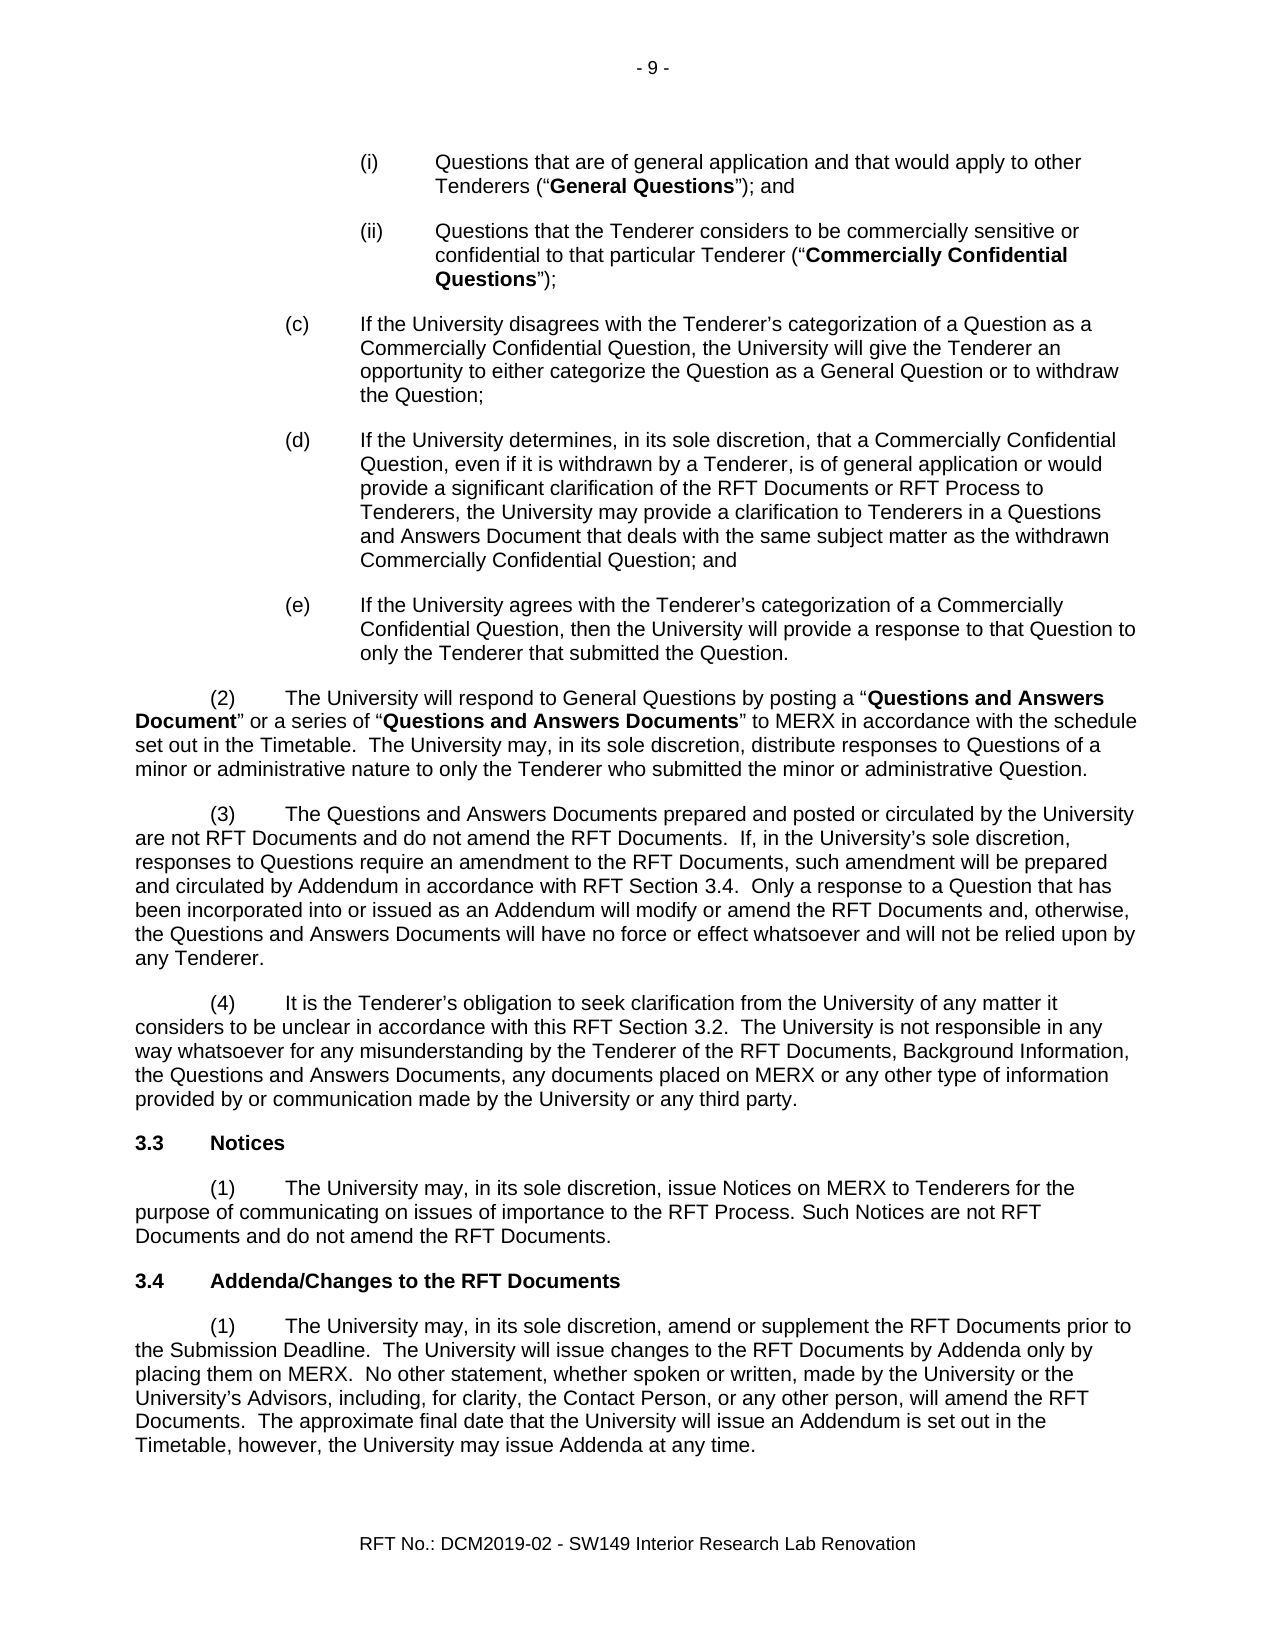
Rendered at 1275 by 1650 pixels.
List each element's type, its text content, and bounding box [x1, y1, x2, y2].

text If the University agrees with the Tenderer’s categorization of a Commercially Confidential Question, then the University will provide a response to that Question to only the Tenderer that submitted the Question. [285, 593, 1140, 664]
text The University may, in its sole discretion, issue Notices on MERX to Tenderers for the purpose of communicating on issues of importance to the RFT Process. Such Notices are not RFT Documents and do not amend the RFT Documents. [135, 1176, 1140, 1248]
text Questions that the Tenderer considers to be commercially sensitive or confidential to that particular Tenderer (“Commercially Confidential Questions”); [360, 219, 1140, 291]
text The University will respond to General Questions by posting a “Questions and Answers Document” or a series of “Questions and Answers Documents” to MERX in accordance with the schedule set out in the Timetable. The University may, in its sole discretion, distribute responses to Questions of a minor or administrative nature to only the Tenderer who submitted the minor or administrative Question. [135, 685, 1140, 781]
text The University may, in its sole discretion, amend or supplement the RFT Documents prior to the Submission Deadline. The University will issue changes to the RFT Documents by Addenda only by placing them on MERX. No other statement, whether spoken or written, made by the University or the University’s Advisors, including, for clarity, the Contact Person, or any other person, will amend the RFT Documents. The approximate final date that the University will issue an Addendum is set out in the Timetable, however, the University may issue Addenda at any time. [135, 1313, 1140, 1457]
text If the University determines, in its sole discretion, that a Commercially Confidential Question, even if it is withdrawn by a Tenderer, is of general application or would provide a significant clarification of the RFT Documents or RFT Process to Tenderers, the University may provide a clarification to Tenderers in a Questions and Answers Document that deals with the same subject matter as the withdrawn Commercially Confidential Question; and [285, 428, 1140, 572]
text Notices [135, 1131, 1140, 1155]
text Questions that are of general application and that would apply to other Tenderers (“General Questions”); and [360, 150, 1140, 198]
text The Questions and Answers Documents prepared and posted or circulated by the University are not RFT Documents and do not amend the RFT Documents. If, in the University’s sole discretion, responses to Questions require an amendment to the RFT Documents, such amendment will be prepared and circulated by Addendum in accordance with RFT Section 3.4. Only a response to a Question that has been incorporated into or issued as an Addendum will modify or amend the RFT Documents and, otherwise, the Questions and Answers Documents will have no force or effect whatsoever and will not be relied upon by any Tenderer. [135, 802, 1140, 970]
text It is the Tenderer’s obligation to seek clarification from the University of any matter it considers to be unclear in accordance with this RFT Section 3.2. The University is not responsible in any way whatsoever for any misunderstanding by the Tenderer of the RFT Documents, Background Information, the Questions and Answers Documents, any documents placed on MERX or any other type of information provided by or communication made by the University or any third party. [135, 991, 1140, 1110]
text If the University disagrees with the Tenderer’s categorization of a Question as a Commercially Confidential Question, the University will give the Tenderer an opportunity to either categorize the Question as a General Question or to withdraw the Question; [285, 311, 1140, 407]
text Addenda/Changes to the RFT Documents [135, 1269, 1140, 1293]
